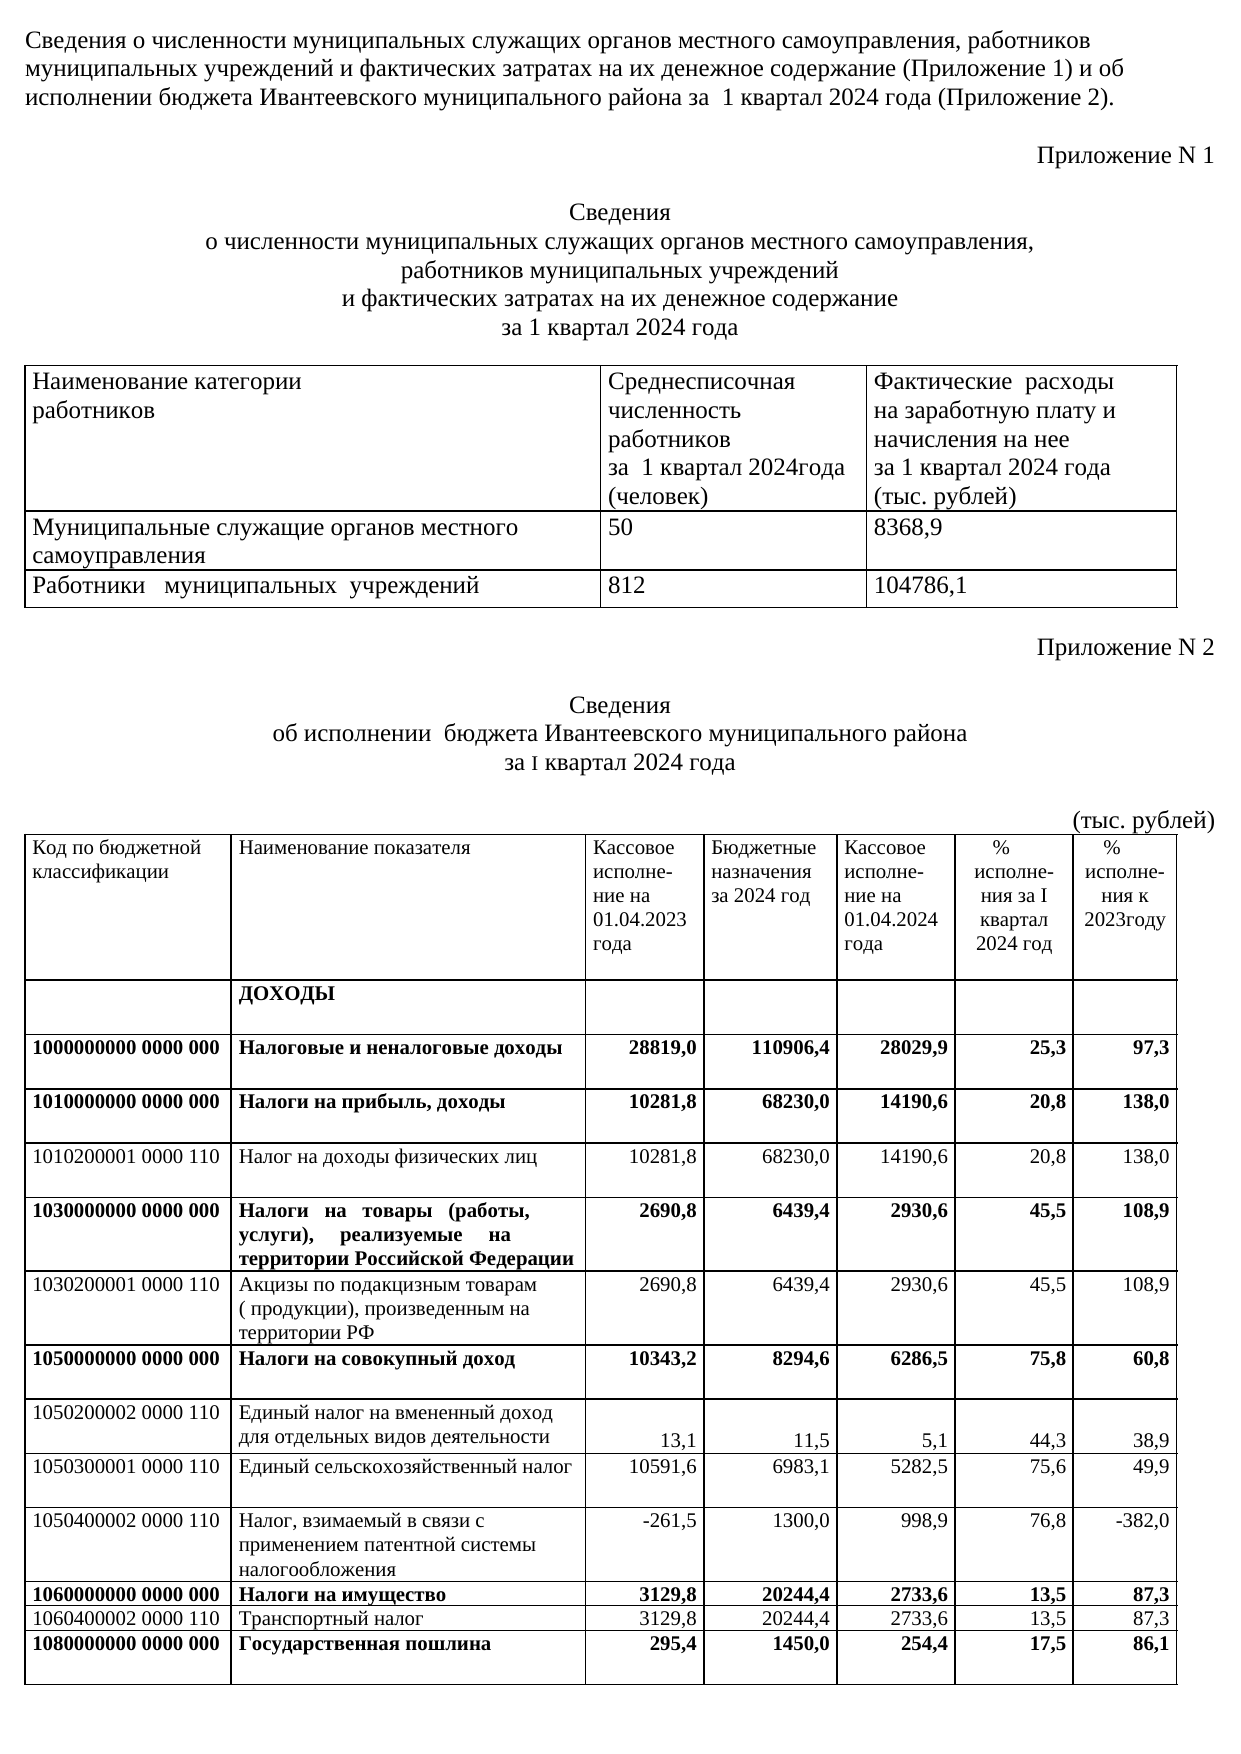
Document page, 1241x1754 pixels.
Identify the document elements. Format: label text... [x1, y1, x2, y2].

table_cell Налоги на прибыль, доходы [232, 1090, 585, 1142]
text Сведения о численности муниципальных служащих органов местного самоуправления, работников муниципальных учреждений и фактических затратах на их денежное содержание (Приложение 1) и об исполнении бюджета Ивантеевского муниципального района за 1 квартал 2024 года (Приложение 2). [25, 25, 1215, 111]
table_cell Акцизы по подакцизным товарам ( продукции), произведенным на территории РФ [232, 1272, 585, 1344]
table_cell 998,9 [838, 1508, 954, 1581]
table_cell 8368,9 [867, 512, 1176, 569]
table_cell 76,8 [956, 1508, 1072, 1581]
table_cell 87,3 [1074, 1582, 1176, 1605]
table_cell 1450,0 [705, 1631, 836, 1684]
text работников муниципальных учреждений [25, 255, 1215, 283]
table_header Фактические расходы на заработную плату и начисления на нее за 1 квартал 2024 года (тыс. рублей) [867, 366, 1176, 510]
table_header Код по бюджетной классификации [26, 835, 230, 979]
table_cell 2733,6 [838, 1606, 954, 1629]
table_cell [838, 981, 954, 1034]
table_cell Налог на доходы физических лиц [232, 1144, 585, 1196]
text Приложение N 2 [25, 632, 1215, 661]
table_cell 1030200001 0000 110 [26, 1272, 230, 1344]
table_cell 86,1 [1074, 1631, 1176, 1684]
table_cell 28819,0 [586, 1035, 703, 1088]
table_cell 138,0 [1074, 1090, 1176, 1142]
table_cell 1050300001 0000 110 [26, 1454, 230, 1507]
text о численности муниципальных служащих органов местного самоуправления, [25, 226, 1215, 255]
table_cell [705, 981, 836, 1034]
table_cell 28029,9 [838, 1035, 954, 1088]
table_cell 87,3 [1074, 1606, 1176, 1629]
table_cell ДОХОДЫ [232, 981, 585, 1034]
table_cell 2690,8 [586, 1198, 703, 1270]
table_cell [956, 981, 1072, 1034]
table_cell Муниципальные служащие органов местного самоуправления [26, 512, 600, 569]
text за 1 квартал 2024 года [25, 312, 1215, 341]
table_cell Налоги на имущество [232, 1582, 585, 1605]
table_cell 68230,0 [705, 1144, 836, 1196]
table_cell 6983,1 [705, 1454, 836, 1507]
table_cell 17,5 [956, 1631, 1072, 1684]
table_cell 1010200001 0000 110 [26, 1144, 230, 1196]
table_cell 14190,6 [838, 1144, 954, 1196]
table_cell 10343,2 [586, 1346, 703, 1398]
table_cell 3129,8 [586, 1606, 703, 1629]
table_cell 44,3 [956, 1400, 1072, 1452]
table_cell 1060000000 0000 000 [26, 1582, 230, 1605]
table_cell 138,0 [1074, 1144, 1176, 1196]
table_cell 6439,4 [705, 1198, 836, 1270]
table_header Бюджетные назначения за 2024 год [705, 835, 836, 979]
table_cell 49,9 [1074, 1454, 1176, 1507]
table_cell 3129,8 [586, 1582, 703, 1605]
table_cell Государственная пошлина [232, 1631, 585, 1684]
table_cell 45,5 [956, 1198, 1072, 1270]
text и фактических затратах на их денежное содержание [25, 283, 1215, 312]
table_cell 108,9 [1074, 1198, 1176, 1270]
table_cell 38,9 [1074, 1400, 1176, 1452]
table_cell 295,4 [586, 1631, 703, 1684]
table_cell 108,9 [1074, 1272, 1176, 1344]
table_cell 5,1 [838, 1400, 954, 1452]
table_cell 10281,8 [586, 1144, 703, 1196]
table_cell -261,5 [586, 1508, 703, 1581]
table_cell 1050000000 0000 000 [26, 1346, 230, 1398]
table_cell Налоги на товары (работы, услуги), реализуемые на территории Российской Федерации [232, 1198, 585, 1270]
text Сведения [25, 197, 1215, 226]
table_cell Налог, взимаемый в связи с применением патентной системы налогообложения [232, 1508, 585, 1581]
table_cell [586, 981, 703, 1034]
text за I квартал 2024 года [25, 747, 1215, 776]
table_cell Единый налог на вмененный доход для отдельных видов деятельности [232, 1400, 585, 1452]
table_cell 45,5 [956, 1272, 1072, 1344]
table_cell 13,5 [956, 1582, 1072, 1605]
table_cell 254,4 [838, 1631, 954, 1684]
table_cell 20244,4 [705, 1606, 836, 1629]
table_cell 1300,0 [705, 1508, 836, 1581]
table_cell 75,8 [956, 1346, 1072, 1398]
table_cell 1060400002 0000 110 [26, 1606, 230, 1629]
table_cell Работники муниципальных учреждений [26, 571, 600, 607]
table_cell Налоги на совокупный доход [232, 1346, 585, 1398]
table_cell 68230,0 [705, 1090, 836, 1142]
table_header Кассовое исполне- ние на 01.04.2023 года [586, 835, 703, 979]
table_cell 20244,4 [705, 1582, 836, 1605]
table_cell 1010000000 0000 000 [26, 1090, 230, 1142]
table_cell Транспортный налог [232, 1606, 585, 1629]
table_header Кассовое исполне- ние на 01.04.2024 года [838, 835, 954, 979]
table_cell -382,0 [1074, 1508, 1176, 1581]
table_cell 50 [601, 512, 866, 569]
table_cell 2690,8 [586, 1272, 703, 1344]
table_cell 11,5 [705, 1400, 836, 1452]
table_cell 2930,6 [838, 1272, 954, 1344]
table_cell 6439,4 [705, 1272, 836, 1344]
table_cell 812 [601, 571, 866, 607]
table_header Среднесписочная численность работников за 1 квартал 2024года (человек) [601, 366, 866, 510]
table_cell 13,5 [956, 1606, 1072, 1629]
table_cell 60,8 [1074, 1346, 1176, 1398]
text об исполнении бюджета Ивантеевского муниципального района [25, 718, 1215, 747]
table_cell 97,3 [1074, 1035, 1176, 1088]
table_cell 1080000000 0000 000 [26, 1631, 230, 1684]
table_header % исполне-ния к 2023году [1074, 835, 1176, 979]
table_cell 1050200002 0000 110 [26, 1400, 230, 1452]
table_cell 10591,6 [586, 1454, 703, 1507]
table_cell Налоговые и неналоговые доходы [232, 1035, 585, 1088]
table_cell 104786,1 [867, 571, 1176, 607]
table_cell 5282,5 [838, 1454, 954, 1507]
table_cell Единый сельскохозяйственный налог [232, 1454, 585, 1507]
table_cell 20,8 [956, 1090, 1072, 1142]
table_header Наименование категории работников [26, 366, 600, 510]
table_cell [1074, 981, 1176, 1034]
table_cell 6286,5 [838, 1346, 954, 1398]
table_header Наименование показателя [232, 835, 585, 979]
text Приложение N 1 [25, 140, 1215, 168]
table_cell 10281,8 [586, 1090, 703, 1142]
table_cell 1050400002 0000 110 [26, 1508, 230, 1581]
table_cell 25,3 [956, 1035, 1072, 1088]
table_cell 8294,6 [705, 1346, 836, 1398]
table_cell 110906,4 [705, 1035, 836, 1088]
table_cell 2930,6 [838, 1198, 954, 1270]
table_cell 20,8 [956, 1144, 1072, 1196]
table_cell 1030000000 0000 000 [26, 1198, 230, 1270]
table_cell 14190,6 [838, 1090, 954, 1142]
table_cell 13,1 [586, 1400, 703, 1452]
table_cell [26, 981, 230, 1034]
table_cell 75,6 [956, 1454, 1072, 1507]
table_cell 1000000000 0000 000 [26, 1035, 230, 1088]
text (тыс. рублей) [25, 805, 1215, 833]
table_cell 2733,6 [838, 1582, 954, 1605]
table_header % исполне-ния за I квартал 2024 год [956, 835, 1072, 979]
text Сведения [25, 690, 1215, 718]
